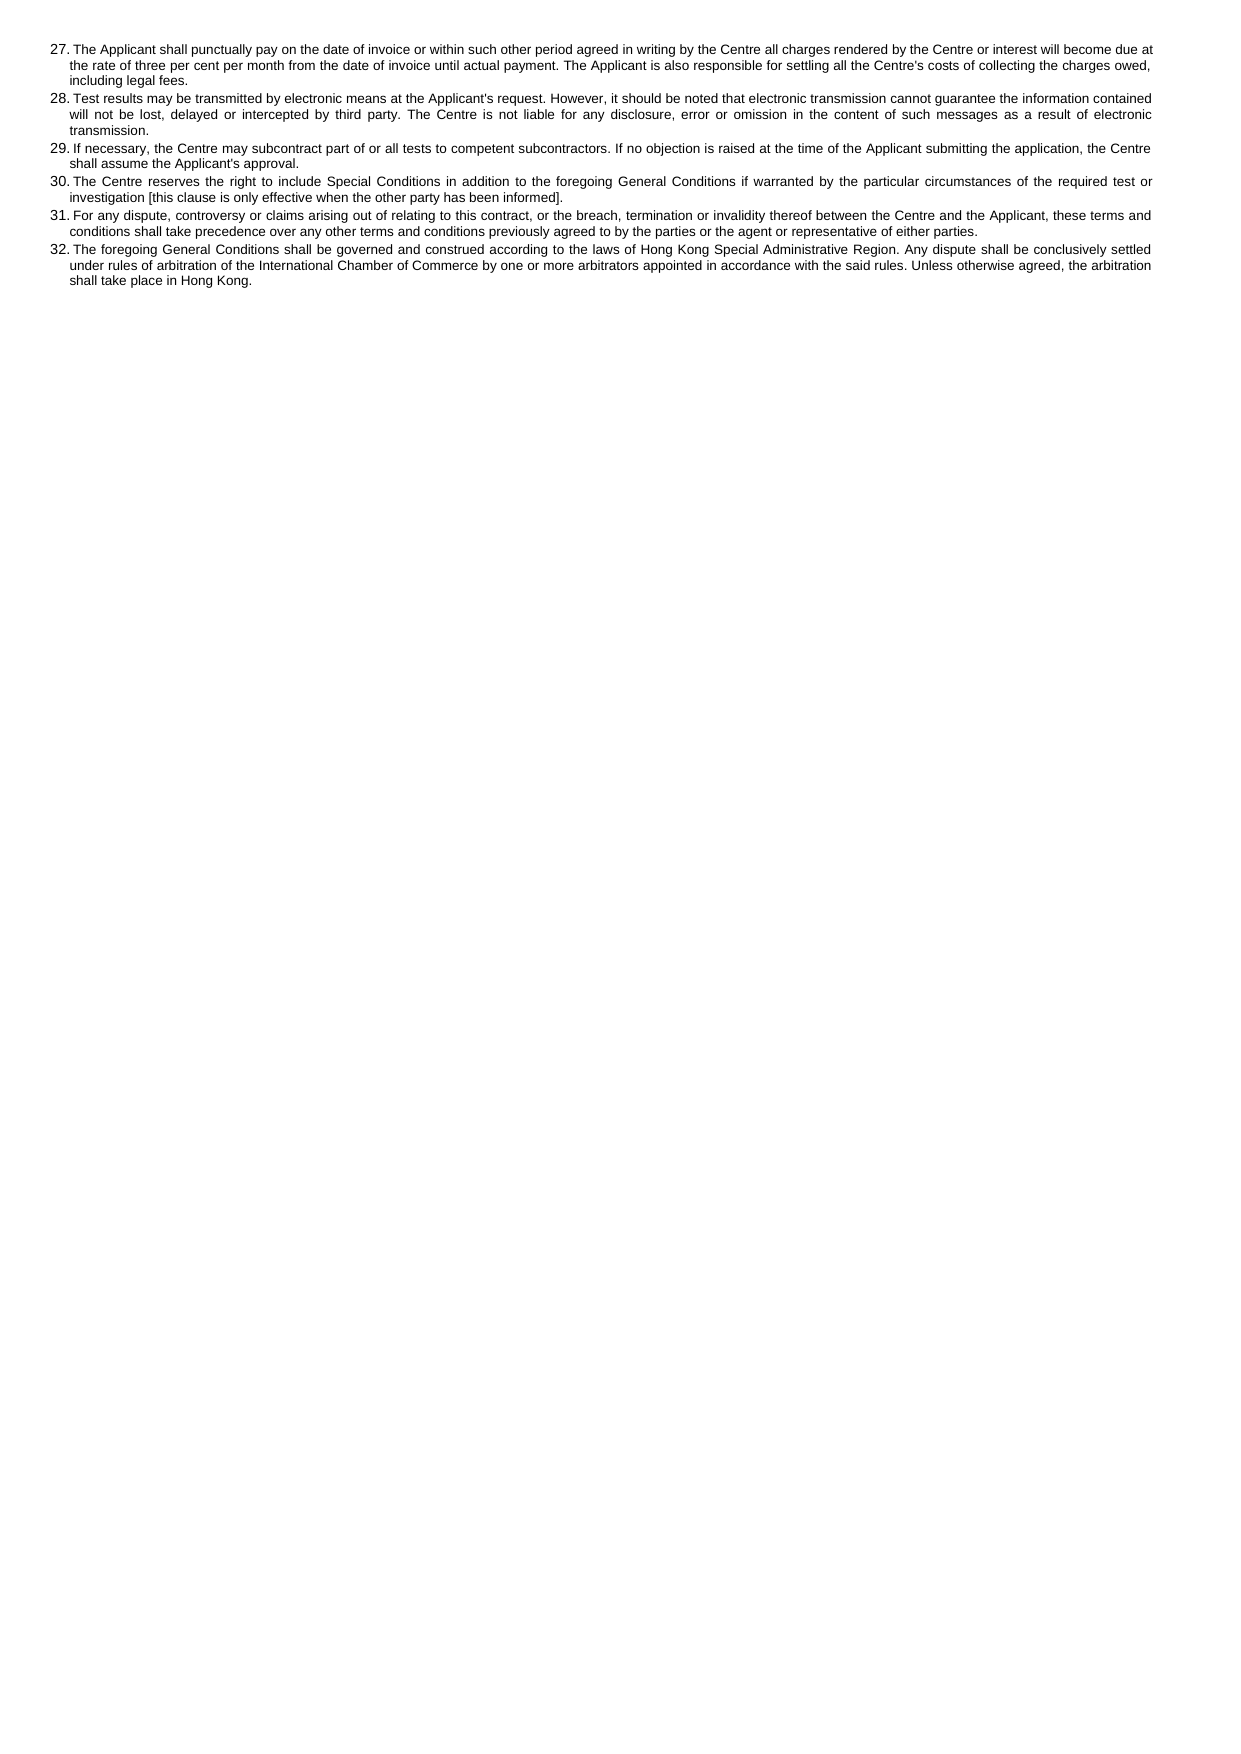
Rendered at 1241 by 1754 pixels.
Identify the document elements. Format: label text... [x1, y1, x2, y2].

list Test results may be transmitted by electronic means at the Applicant's request. However, it should be noted that electronic transmission cannot guarantee the information contained will not be lost, delayed or intercepted by third party. The Centre is not liable for any disclosure, error or omission in the content of such messages as a result of electronic transmission. [50, 90, 1154, 138]
list If necessary, the Centre may subcontract part of or all tests to competent subcontractors. If no objection is raised at the time of the Applicant submitting the application, the Centre shall assume the Applicant's approval. [50, 139, 1154, 172]
list For any dispute, controversy or claims arising out of relating to this contract, or the breach, termination or invalidity thereof between the Centre and the Applicant, these terms and conditions shall take precedence over any other terms and conditions previously agreed to by the parties or the agent or representative of either parties. [50, 207, 1154, 239]
list The foregoing General Conditions shall be governed and construed according to the laws of Hong Kong Special Administrative Region. Any dispute shall be conclusively settled under rules of arbitration of the International Chamber of Commerce by one or more arbitrators appointed in accordance with the said rules. Unless otherwise agreed, the arbitration shall take place in Hong Kong. [50, 241, 1154, 288]
list The Applicant shall punctually pay on the date of invoice or within such other period agreed in writing by the Centre all charges rendered by the Centre or interest will become due at the rate of three per cent per month from the date of invoice until actual payment. The Applicant is also responsible for settling all the Centre's costs of collecting the charges owed, including legal fees. [50, 41, 1154, 88]
list The Centre reserves the right to include Special Conditions in addition to the foregoing General Conditions if warranted by the particular circumstances of the required test or investigation [this clause is only effective when the other party has been informed]. [50, 173, 1154, 205]
